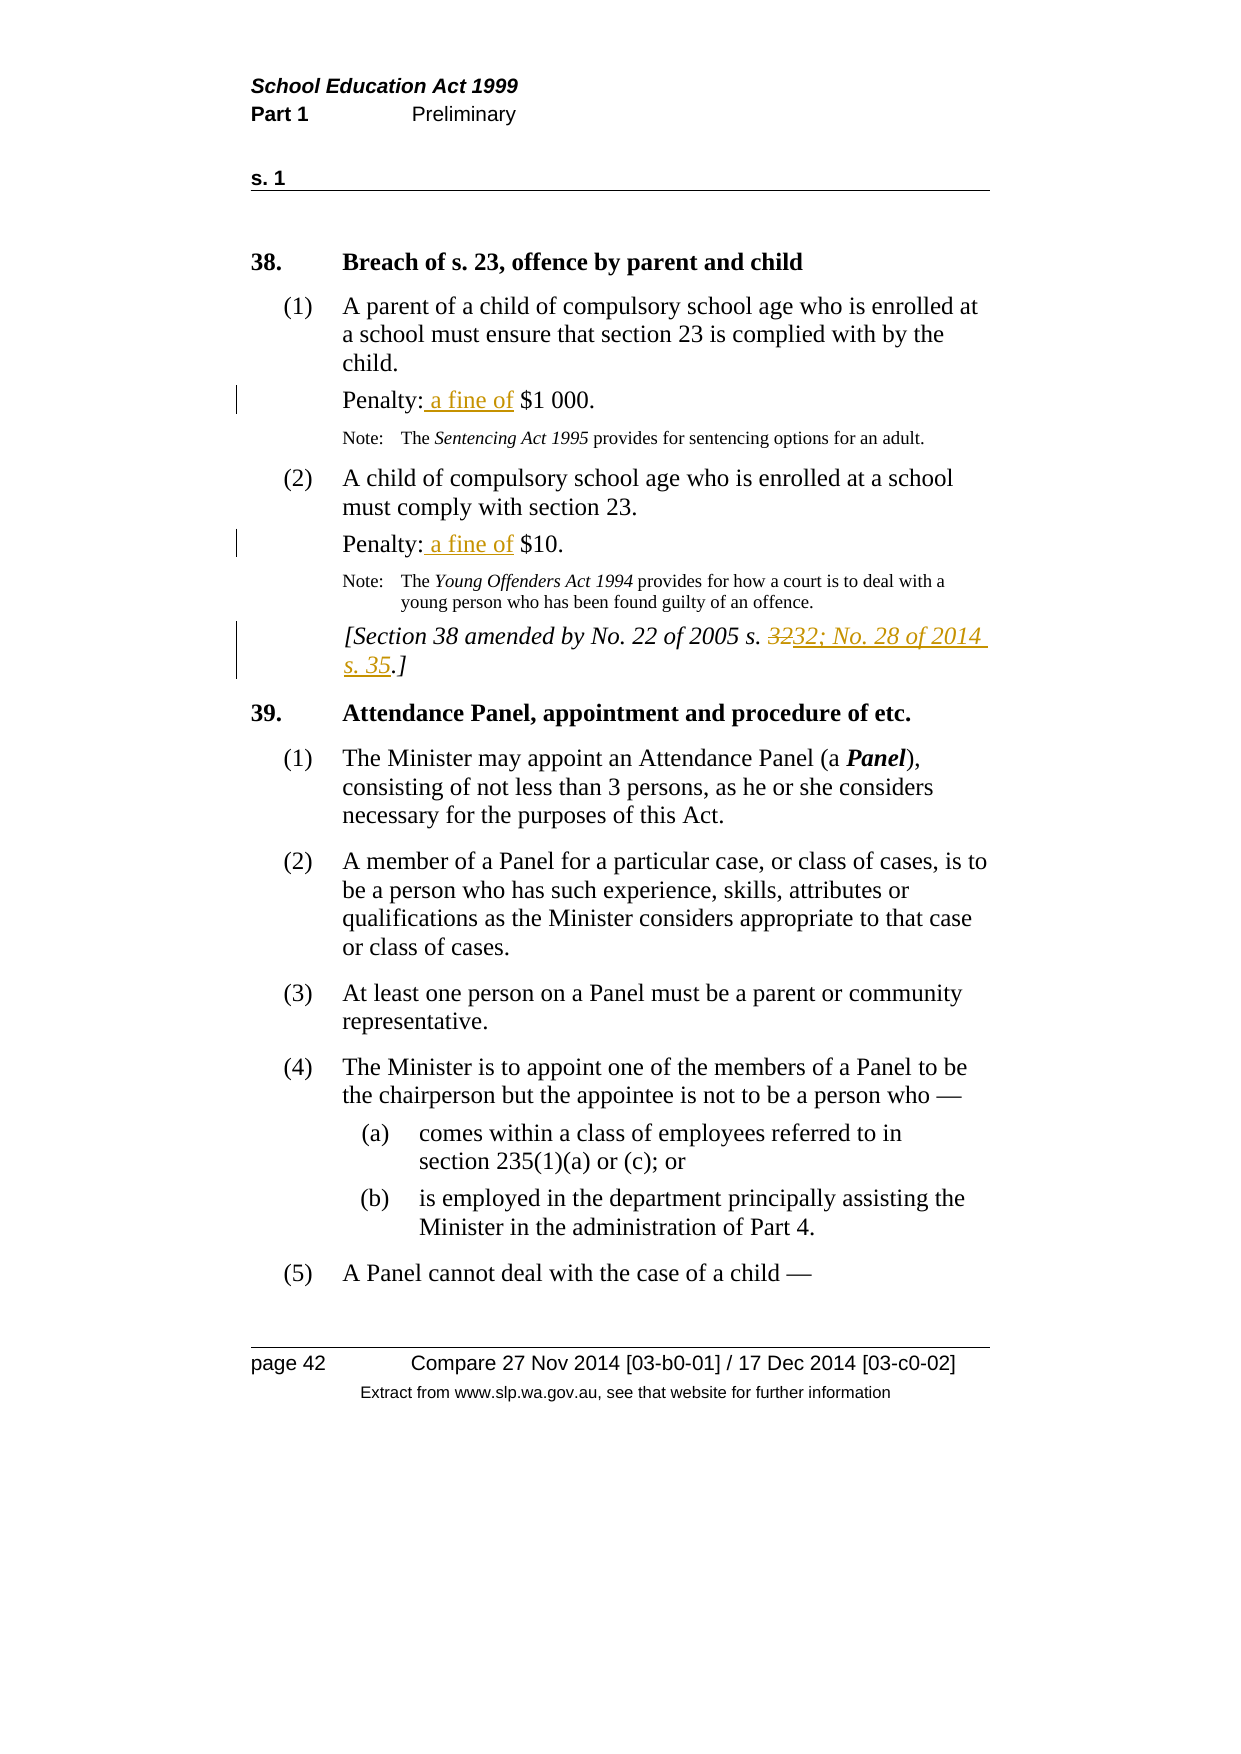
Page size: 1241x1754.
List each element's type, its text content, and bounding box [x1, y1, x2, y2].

subtitle 39. Attendance Panel, appointment and procedure of etc. [251, 698, 990, 726]
text (2) A member of a Panel for a particular case, or class of cases, is to be a person who has such experience, skills, attributes or qualifications as the Minister considers appropriate to that case or class of cases. [251, 846, 990, 961]
text Note: The Young Offenders Act 1994 provides for how a court is to deal with a young person who has been found guilty of an offence. [251, 570, 990, 613]
text Note: The Sentencing Act 1995 provides for sentencing options for an adult. [251, 427, 990, 448]
text [Section 38 amended by No. 22 of 2005 s. .] [251, 621, 990, 679]
text (2) A child of compulsory school age who is enrolled at a school must comply with section 23. [251, 463, 990, 520]
text (3) At least one person on a Panel must be a parent or community representative. [251, 978, 990, 1035]
text (1) The Minister may appoint an Attendance Panel (a Panel), consisting of not less than 3 persons, as he or she considers necessary for the purposes of this Act. [251, 743, 990, 829]
subtitle 38. Breach of s. 23, offence by parent and child [251, 247, 990, 276]
text (a) comes within a class of employees referred to in section 235(1)(a) or (c); or [251, 1118, 990, 1175]
text (1) A parent of a child of compulsory school age who is enrolled at a school must ensure that section 23 is complied with by the child. [251, 291, 990, 377]
text Penalty: $10. [251, 529, 990, 557]
text (5) A Panel cannot deal with the case of a child — [251, 1258, 990, 1286]
text (b) is employed in the department principally assisting the Minister in the administration of Part 4. [251, 1183, 990, 1241]
text Penalty: $1 000. [251, 385, 990, 414]
text (4) The Minister is to appoint one of the members of a Panel to be the chairperson but the appointee is not to be a person who — [251, 1052, 990, 1109]
